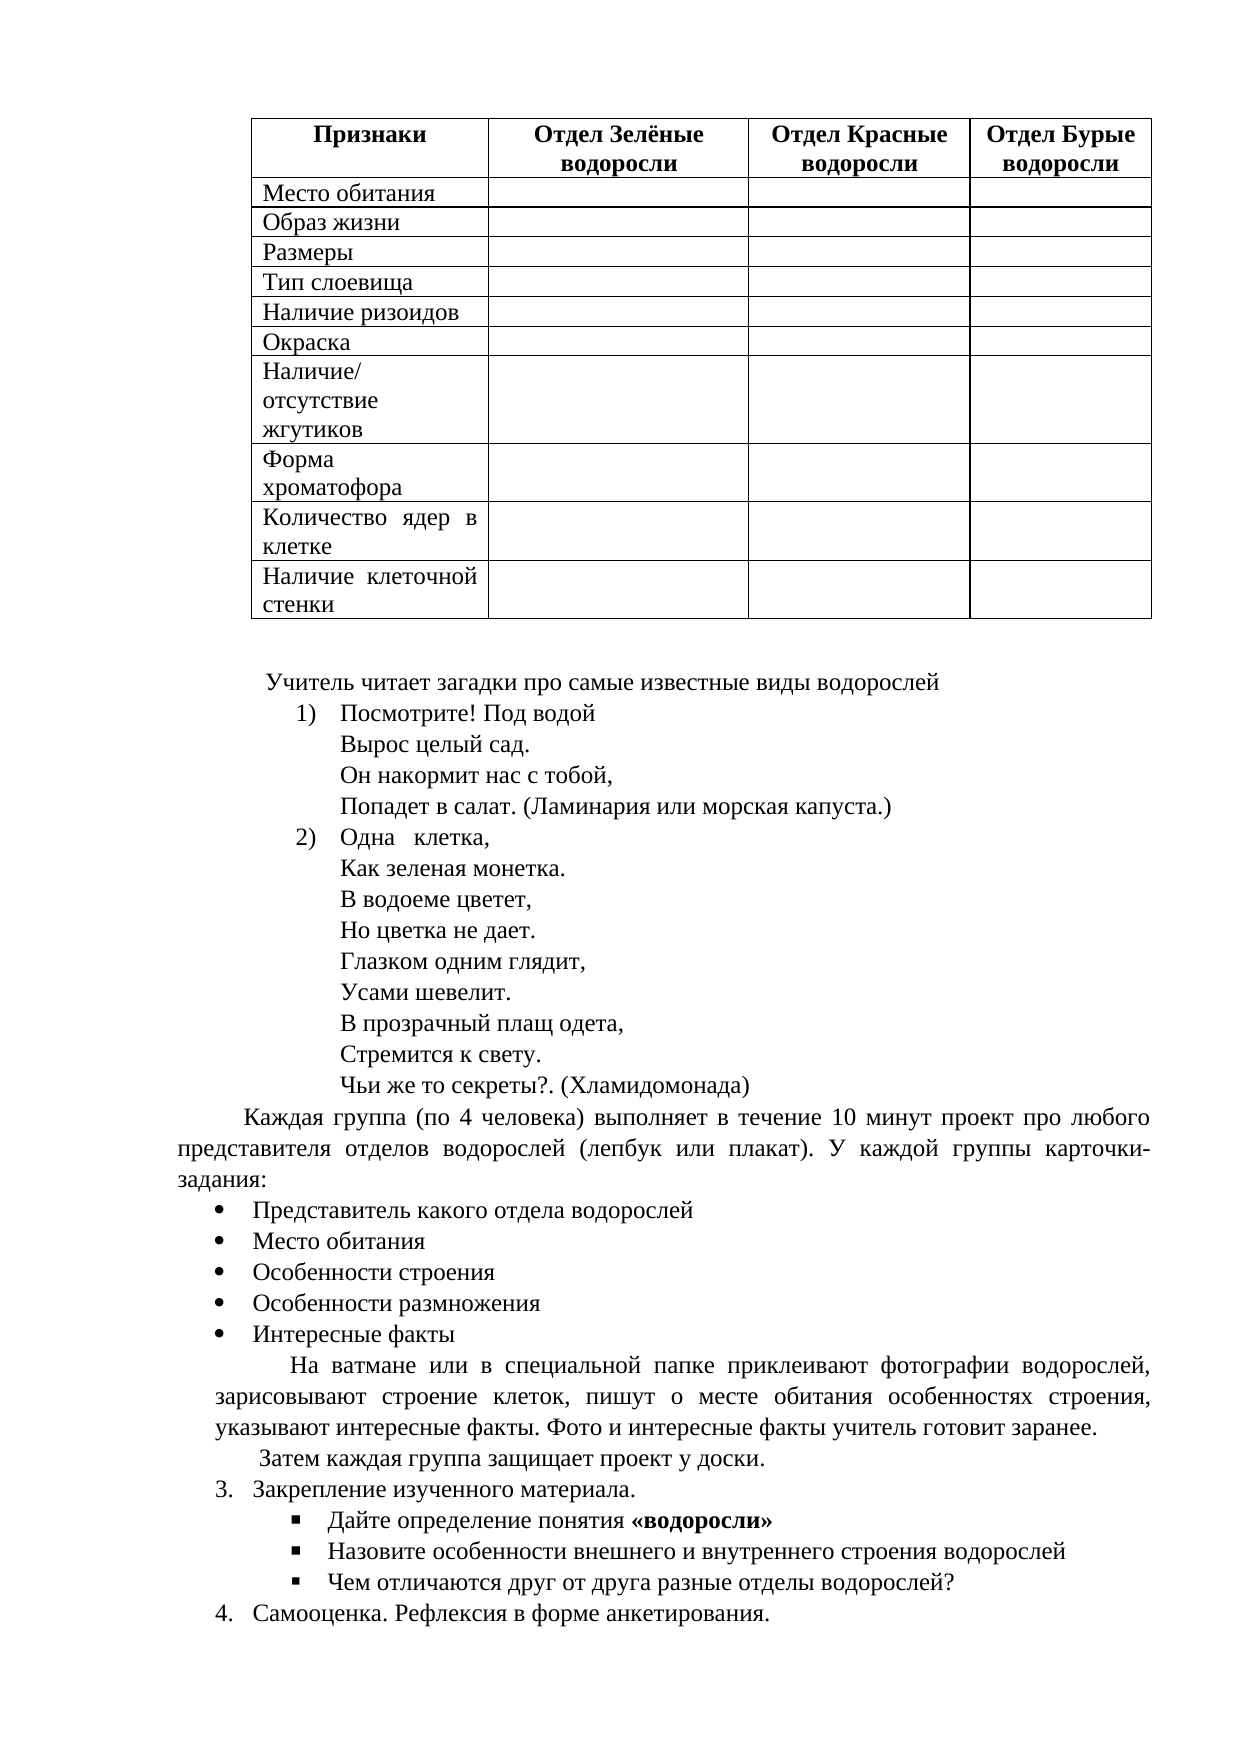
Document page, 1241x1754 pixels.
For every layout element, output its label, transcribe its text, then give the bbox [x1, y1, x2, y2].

list Усами шевелит. [340, 977, 1152, 1006]
list Как зеленая монетка. [340, 853, 1152, 882]
list Закрепление изученного материала. [215, 1474, 1152, 1503]
table_cell [971, 267, 1151, 296]
list Стремится к свету. [340, 1039, 1152, 1068]
table_cell Форма хроматофора [252, 444, 488, 501]
table_cell [749, 444, 969, 501]
table_cell [749, 208, 969, 236]
table_header Отдел Красные водоросли [749, 119, 969, 177]
table_cell [749, 237, 969, 266]
table_cell Размеры [252, 237, 488, 266]
table_cell Место обитания [252, 178, 488, 206]
table_cell [489, 502, 748, 560]
table_cell Образ жизни [252, 208, 488, 236]
list В прозрачный плащ одета, [340, 1008, 1152, 1037]
table_cell [971, 237, 1151, 266]
table_cell Окраска [252, 327, 488, 355]
table_cell [971, 356, 1151, 443]
table_cell [489, 327, 748, 355]
list Вырос целый сад. [340, 729, 1152, 758]
list Место обитания [215, 1226, 1152, 1254]
table_cell [489, 208, 748, 236]
list Представитель какого отдела водорослей [215, 1195, 1152, 1223]
table_cell [971, 327, 1151, 355]
list Интересные факты [215, 1319, 1152, 1348]
table_header Признаки [252, 119, 488, 177]
list Самооценка. Рефлексия в форме анкетирования. [215, 1598, 1152, 1627]
text Каждая группа (по 4 человека) выполняет в течение 10 минут проект про любого представителя отделов водорослей (лепбук или плакат). У каждой группы карточки-задания: [177, 1102, 1152, 1192]
table_cell Наличие/отсутствие жгутиков [252, 356, 488, 443]
table_cell [489, 237, 748, 266]
table_cell [489, 444, 748, 501]
table_cell [971, 561, 1151, 618]
table_cell [749, 267, 969, 296]
table_cell [749, 178, 969, 206]
list Но цветка не дает. [340, 915, 1152, 944]
table_cell [489, 561, 748, 618]
list Одна клетка, [295, 822, 1152, 851]
table_cell Наличие клеточной стенки [252, 561, 488, 618]
list Он накормит нас с тобой, [340, 760, 1152, 789]
table_cell [489, 356, 748, 443]
table_cell [489, 267, 748, 296]
list Особенности размножения [215, 1288, 1152, 1317]
text Затем каждая группа защищает проект у доски. [215, 1443, 1152, 1472]
table_cell Тип слоевища [252, 267, 488, 296]
list Попадет в салат. (Ламинария или морская капуста.) [340, 791, 1152, 820]
table_cell [971, 208, 1151, 236]
table_cell [971, 502, 1151, 560]
list Дайте определение понятия «водоросли» [290, 1505, 1152, 1534]
table_cell Количество ядер в клетке [252, 502, 488, 560]
table_cell [749, 561, 969, 618]
table_cell [749, 297, 969, 326]
list Учитель читает загадки про самые известные виды водорослей [265, 667, 1152, 696]
table_header Отдел Бурые водоросли [971, 119, 1151, 177]
list Глазком одним глядит, [340, 946, 1152, 975]
table_cell [489, 297, 748, 326]
list В водоеме цветет, [340, 884, 1152, 913]
list Назовите особенности внешнего и внутреннего строения водорослей [290, 1536, 1152, 1565]
table_cell [749, 327, 969, 355]
table_cell [749, 356, 969, 443]
table_header Отдел Зелёные водоросли [489, 119, 748, 177]
list Чьи же то секреты?. (Хламидомонада) [340, 1071, 1152, 1099]
list Особенности строения [215, 1257, 1152, 1286]
table_cell Наличие ризоидов [252, 297, 488, 326]
table_cell [971, 178, 1151, 206]
text На ватмане или в специальной папке приклеивают фотографии водорослей, зарисовывают строение клеток, пишут о месте обитания особенностях строения, указывают интересные факты. Фото и интересные факты учитель готовит заранее. [215, 1350, 1152, 1441]
table_cell [971, 444, 1151, 501]
table_cell [489, 178, 748, 206]
list Посмотрите! Под водой [295, 698, 1152, 727]
list Чем отличаются друг от друга разные отделы водорослей? [290, 1567, 1152, 1596]
table_cell [749, 502, 969, 560]
table_cell [971, 297, 1151, 326]
